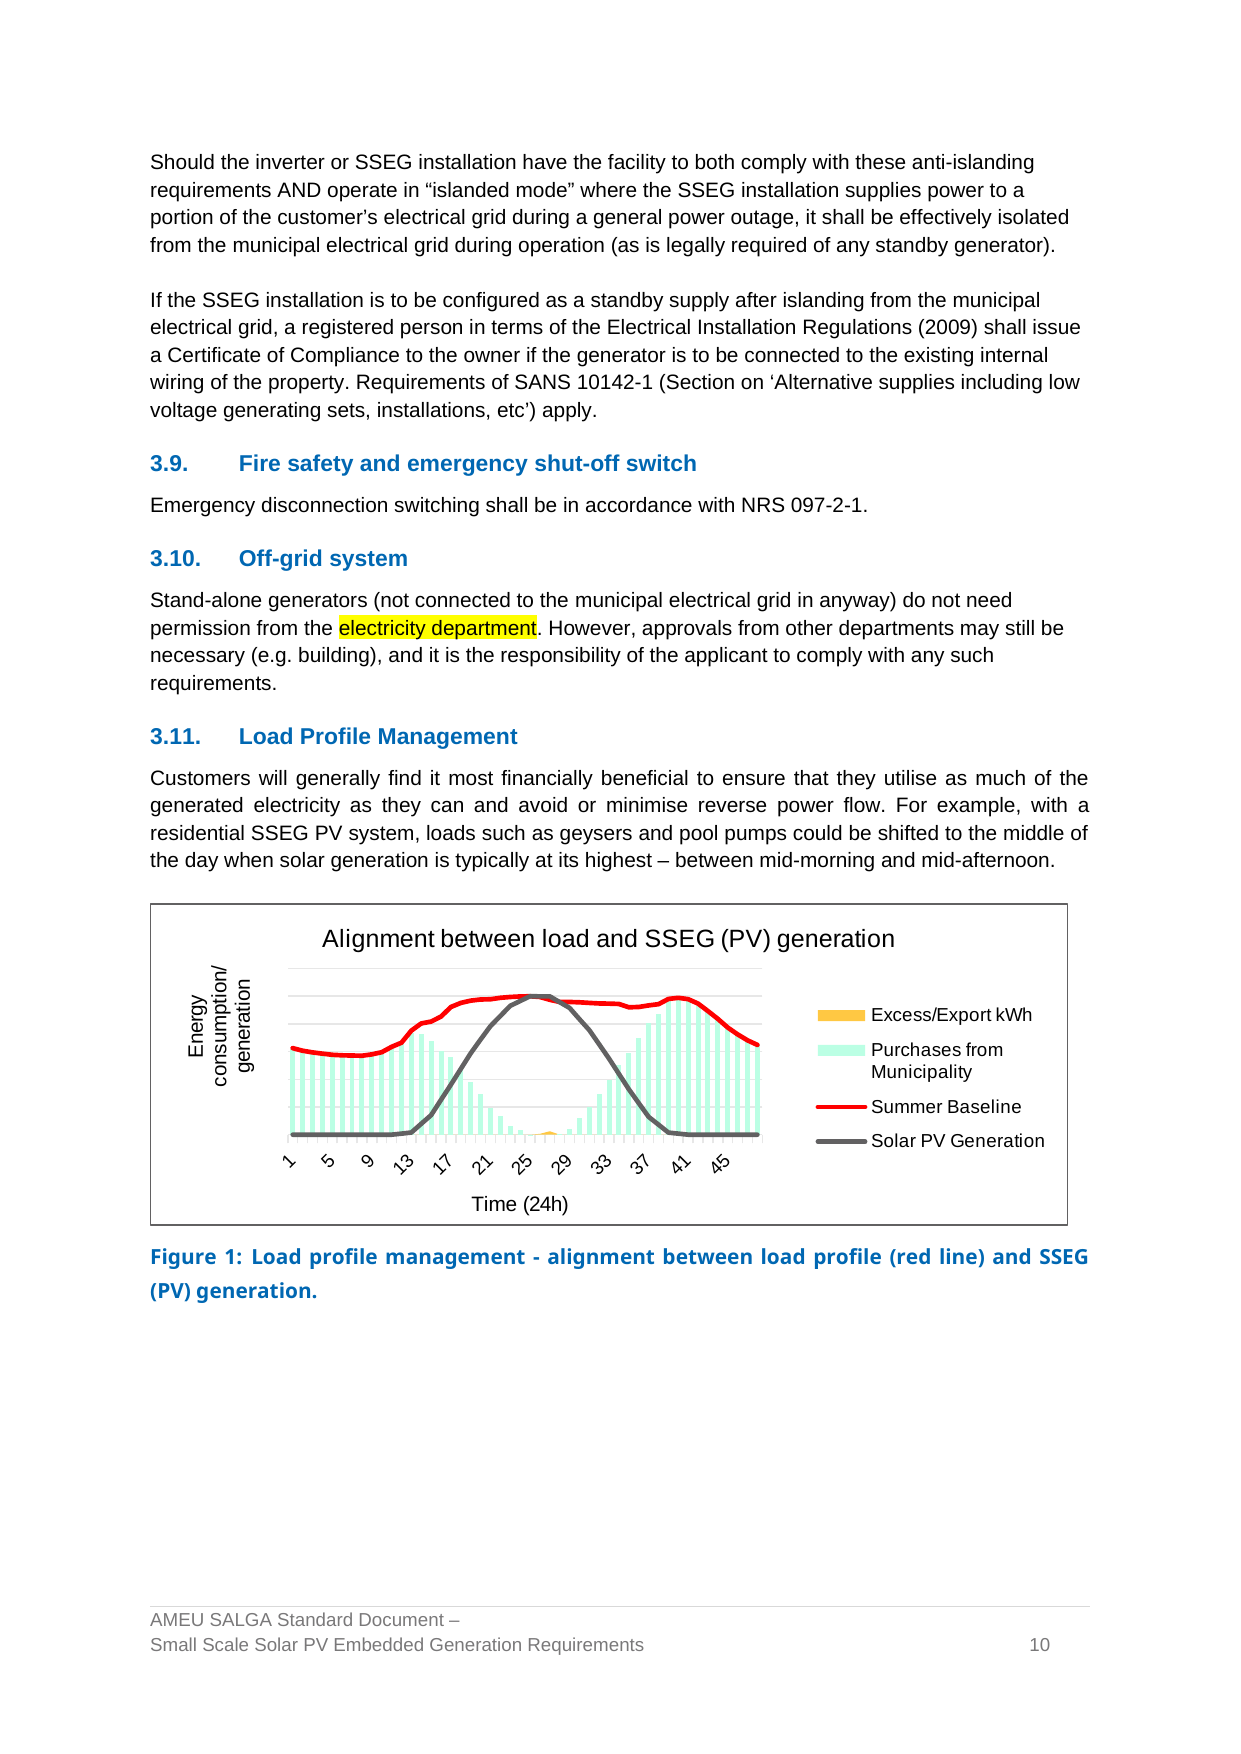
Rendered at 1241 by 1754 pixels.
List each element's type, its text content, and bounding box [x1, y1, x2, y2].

subtitle Fire safety and emergency shut-off switch [150, 450, 1090, 476]
subtitle Load Profile Management [150, 723, 1090, 749]
text Stand-alone generators (not connected to the municipal electrical grid in anyway) do not need permission from the electricity department. However, approvals from other departments may still be necessary (e.g. building), and it is the responsibility of the applicant to comply with any such requirements. [150, 588, 1090, 694]
text Figure 1: Load profile management - alignment between load profile (red line) and SSEG (PV) generation. [150, 1242, 1090, 1304]
text If the SSEG installation is to be configured as a standby supply after islanding from the municipal electrical grid, a registered person in terms of the Electrical Installation Regulations (2009) shall issue a Certificate of Compliance to the owner if the generator is to be connected to the existing internal wiring of the property. Requirements of SANS 10142-1 (Section on ‘Alternative supplies including low voltage generating sets, installations, etc’) apply. [150, 287, 1090, 421]
text Customers will generally find it most financially beneficial to ensure that they utilise as much of the generated electricity as they can and avoid or minimise reverse power flow. For example, with a residential SSEG PV system, loads such as geysers and pool pumps could be shifted to the middle of the day when solar generation is typically at its highest – between mid-morning and mid-afternoon. [150, 766, 1090, 872]
subtitle Off-grid system [150, 545, 1090, 572]
text Should the inverter or SSEG installation have the facility to both comply with these anti-islanding requirements AND operate in “islanded mode” where the SSEG installation supplies power to a portion of the customer’s electrical grid during a general power outage, it shall be effectively isolated from the municipal electrical grid during operation (as is legally required of any standby generator). [150, 150, 1090, 256]
text Emergency disconnection switching shall be in accordance with NRS 097-2-1. [150, 493, 1090, 517]
